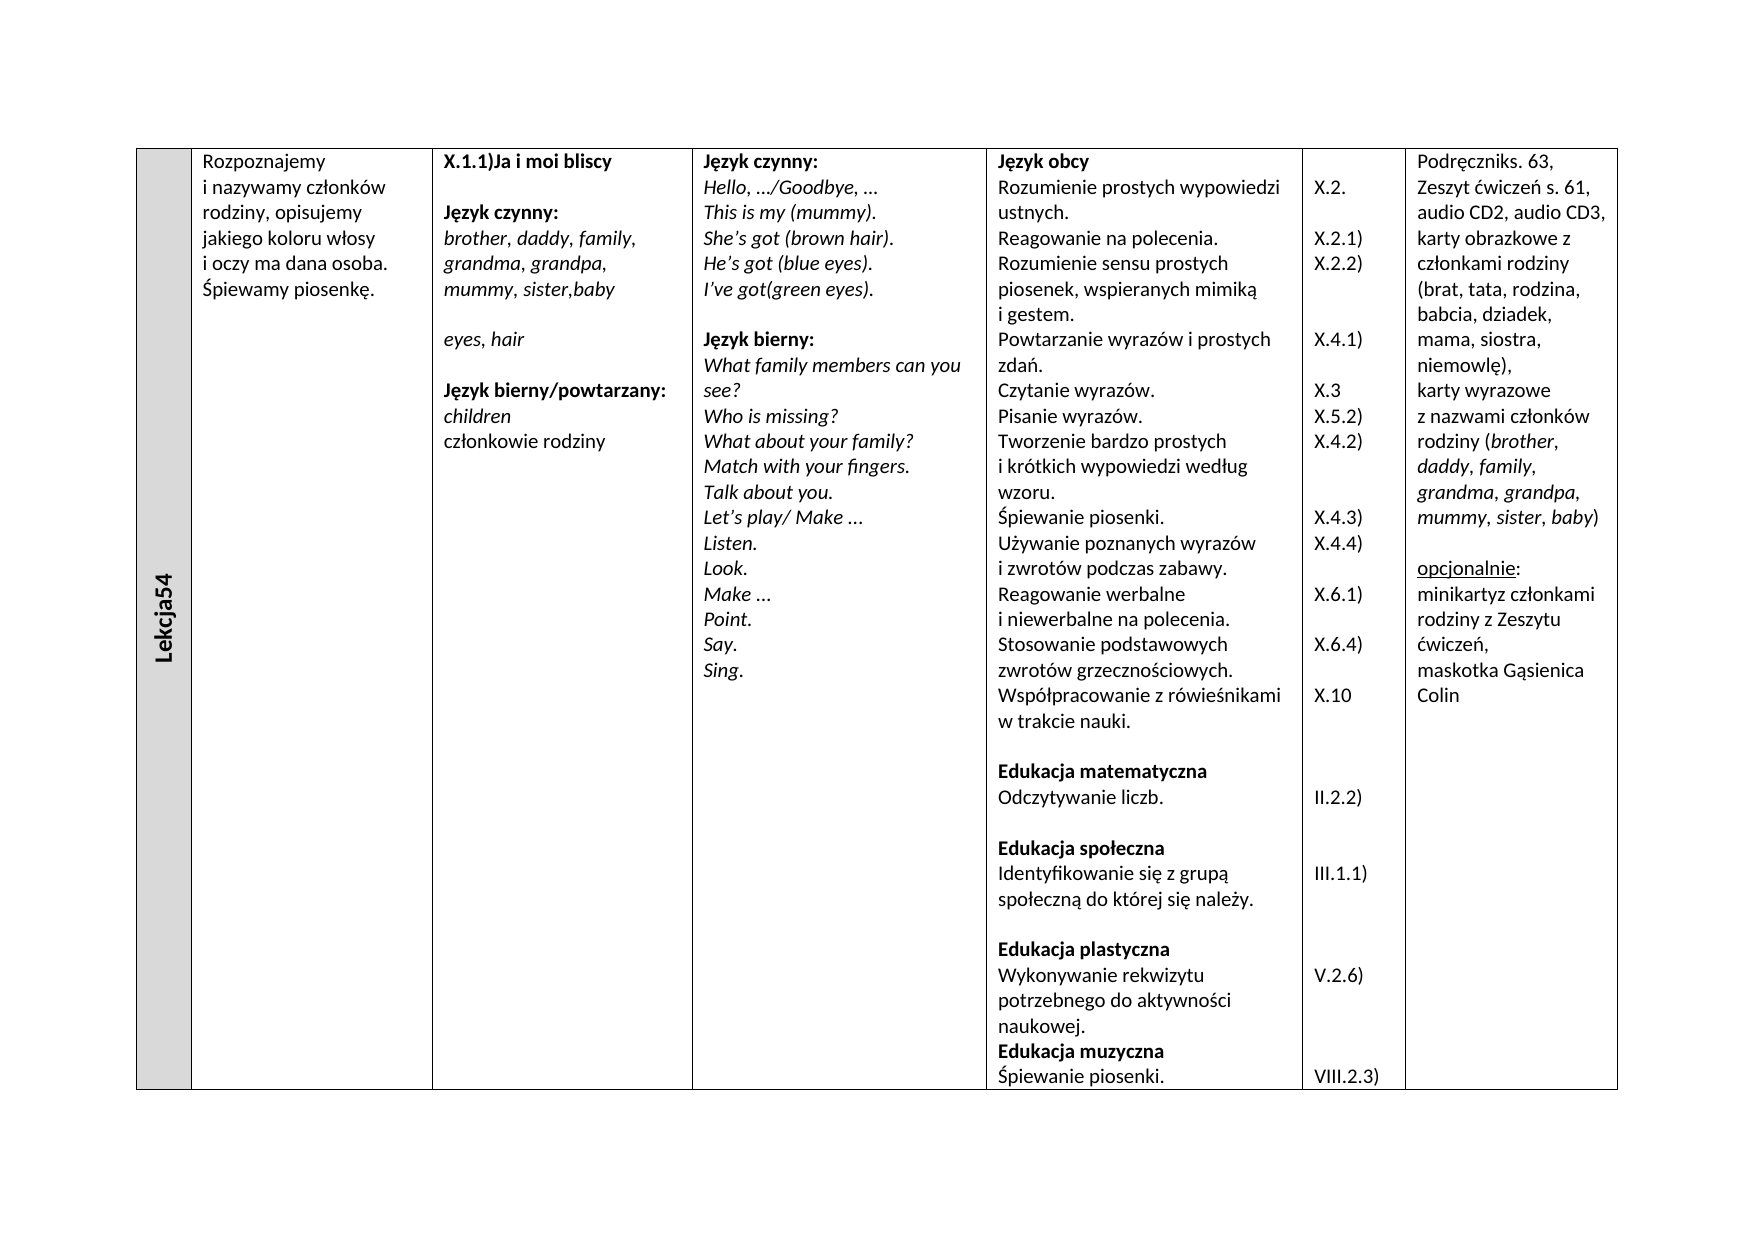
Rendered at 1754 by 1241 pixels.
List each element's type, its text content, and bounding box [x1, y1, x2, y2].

table_cell Podręczniks. 63, Zeszyt ćwiczeń s. 61, audio CD2, audio CD3, karty obrazkowe z członkami rodziny (brat, tata, rodzina, babcia, dziadek, mama, siostra, niemowlę), karty wyrazowe z nazwami członków rodziny (brother, daddy, family, grandma, grandpa, mummy, sister, baby) opcjonalnie: minikartyz członkami rodziny z Zeszytu ćwiczeń, maskotka Gąsienica Colin [1406, 149, 1617, 1089]
table_cell X.1.1)Ja i moi bliscy Język czynny: brother, daddy, family, grandma, grandpa, mummy, sister,baby eyes, hair Język bierny/powtarzany: children członkowie rodziny [433, 149, 692, 1089]
table_cell Rozpoznajemy i nazywamy członków rodziny, opisujemy jakiego koloru włosy i oczy ma dana osoba. Śpiewamy piosenkę. [192, 149, 432, 1089]
table_cell Lekcja54 [137, 149, 191, 1089]
table_cell X.2. X.2.1) X.2.2) X.4.1) X.3 X.5.2) X.4.2) X.4.3) X.4.4) X.6.1) X.6.4) X.10 II.2.2) III.1.1) V.2.6) VIII.2.3) [1303, 149, 1405, 1089]
table_cell Język czynny: Hello, …/Goodbye, … This is my (mummy). She’s got (brown hair). He’s got (blue eyes). I’ve got(green eyes). Język bierny: What family members can you see? Who is missing? What about your family? Match with your fingers. Talk about you. Let’s play/ Make ... Listen. Look. Make ... Point. Say. Sing. [693, 149, 986, 1089]
table_cell Język obcy Rozumienie prostych wypowiedzi ustnych. Reagowanie na polecenia. Rozumienie sensu prostych piosenek, wspieranych mimiką i gestem. Powtarzanie wyrazów i prostych zdań. Czytanie wyrazów. Pisanie wyrazów. Tworzenie bardzo prostych i krótkich wypowiedzi według wzoru. Śpiewanie piosenki. Używanie poznanych wyrazów i zwrotów podczas zabawy. Reagowanie werbalne i niewerbalne na polecenia. Stosowanie podstawowych zwrotów grzecznościowych. Współpracowanie z rówieśnikami w trakcie nauki. Edukacja matematyczna Odczytywanie liczb. Edukacja społeczna Identyfikowanie się z grupą społeczną do której się należy. Edukacja plastyczna Wykonywanie rekwizytu potrzebnego do aktywności naukowej. Edukacja muzyczna Śpiewanie piosenki. [987, 149, 1302, 1089]
